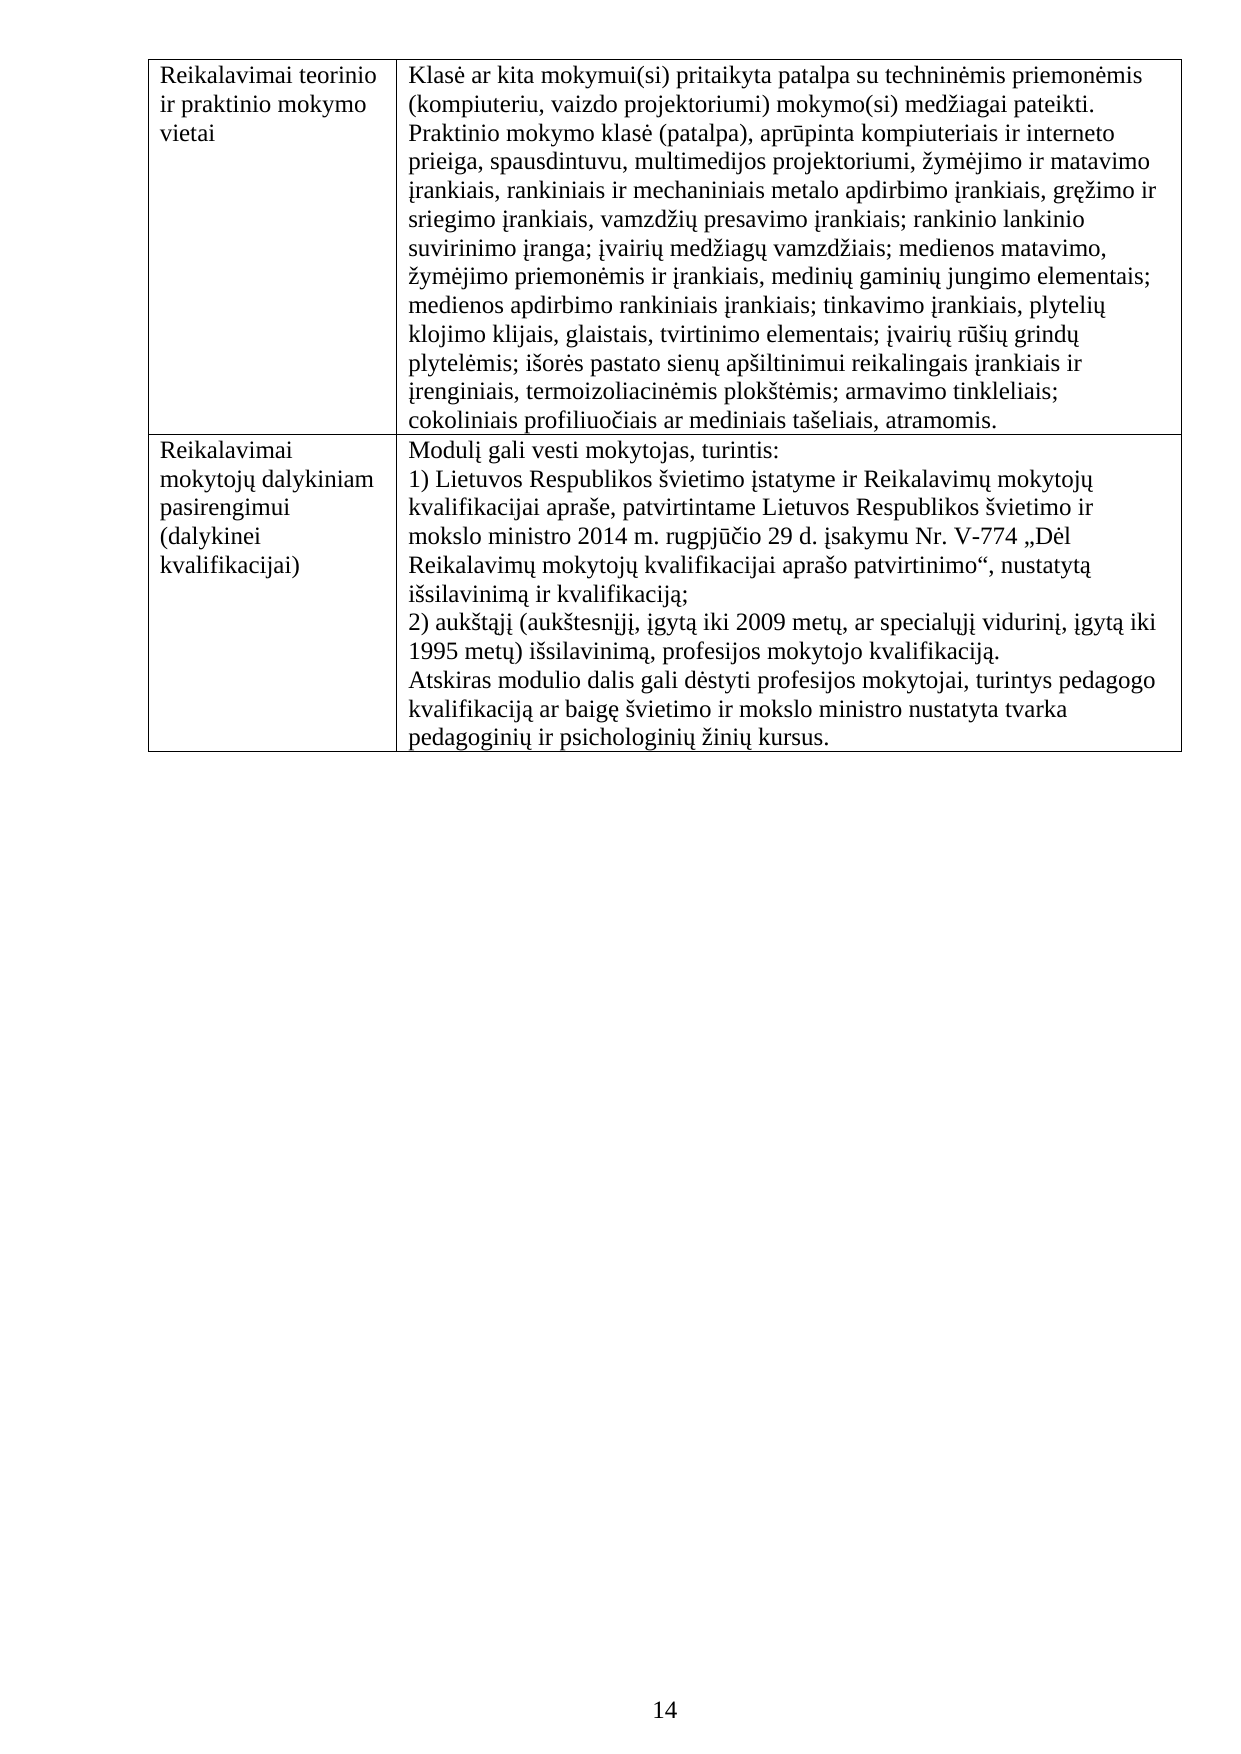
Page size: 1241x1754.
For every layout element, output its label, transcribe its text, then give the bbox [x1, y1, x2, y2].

table_cell Modulį gali vesti mokytojas, turintis: 1) Lietuvos Respublikos švietimo įstatyme ir Reikalavimų mokytojų kvalifikacijai apraše, patvirtintame Lietuvos Respublikos švietimo ir mokslo ministro 2014 m. rugpjūčio 29 d. įsakymu Nr. V-774 „Dėl Reikalavimų mokytojų kvalifikacijai aprašo patvirtinimo“, nustatytą išsilavinimą ir kvalifikaciją; 2) aukštąjį (aukštesnįjį, įgytą iki 2009 metų, ar specialųjį vidurinį, įgytą iki 1995 metų) išsilavinimą, profesijos mokytojo kvalifikaciją. Atskiras modulio dalis gali dėstyti profesijos mokytojai, turintys pedagogo kvalifikaciją ar baigę švietimo ir mokslo ministro nustatyta tvarka pedagoginių ir psichologinių žinių kursus. [397, 435, 1181, 751]
table_cell Reikalavimai teorinio ir praktinio mokymo vietai [149, 60, 396, 434]
table_cell Klasė ar kita mokymui(si) pritaikyta patalpa su techninėmis priemonėmis (kompiuteriu, vaizdo projektoriumi) mokymo(si) medžiagai pateikti. Praktinio mokymo klasė (patalpa), aprūpinta kompiuteriais ir interneto prieiga, spausdintuvu, multimedijos projektoriumi, žymėjimo ir matavimo įrankiais, rankiniais ir mechaniniais metalo apdirbimo įrankiais, gręžimo ir sriegimo įrankiais, vamzdžių presavimo įrankiais; rankinio lankinio suvirinimo įranga; įvairių medžiagų vamzdžiais; medienos matavimo, žymėjimo priemonėmis ir įrankiais, medinių gaminių jungimo elementais; medienos apdirbimo rankiniais įrankiais; tinkavimo įrankiais, plytelių klojimo klijais, glaistais, tvirtinimo elementais; įvairių rūšių grindų plytelėmis; išorės pastato sienų apšiltinimui reikalingais įrankiais ir įrenginiais, termoizoliacinėmis plokštėmis; armavimo tinkleliais; cokoliniais profiliuočiais ar mediniais tašeliais, atramomis. [397, 60, 1181, 434]
table_cell Reikalavimai mokytojų dalykiniam pasirengimui (dalykinei kvalifikacijai) [149, 435, 396, 751]
